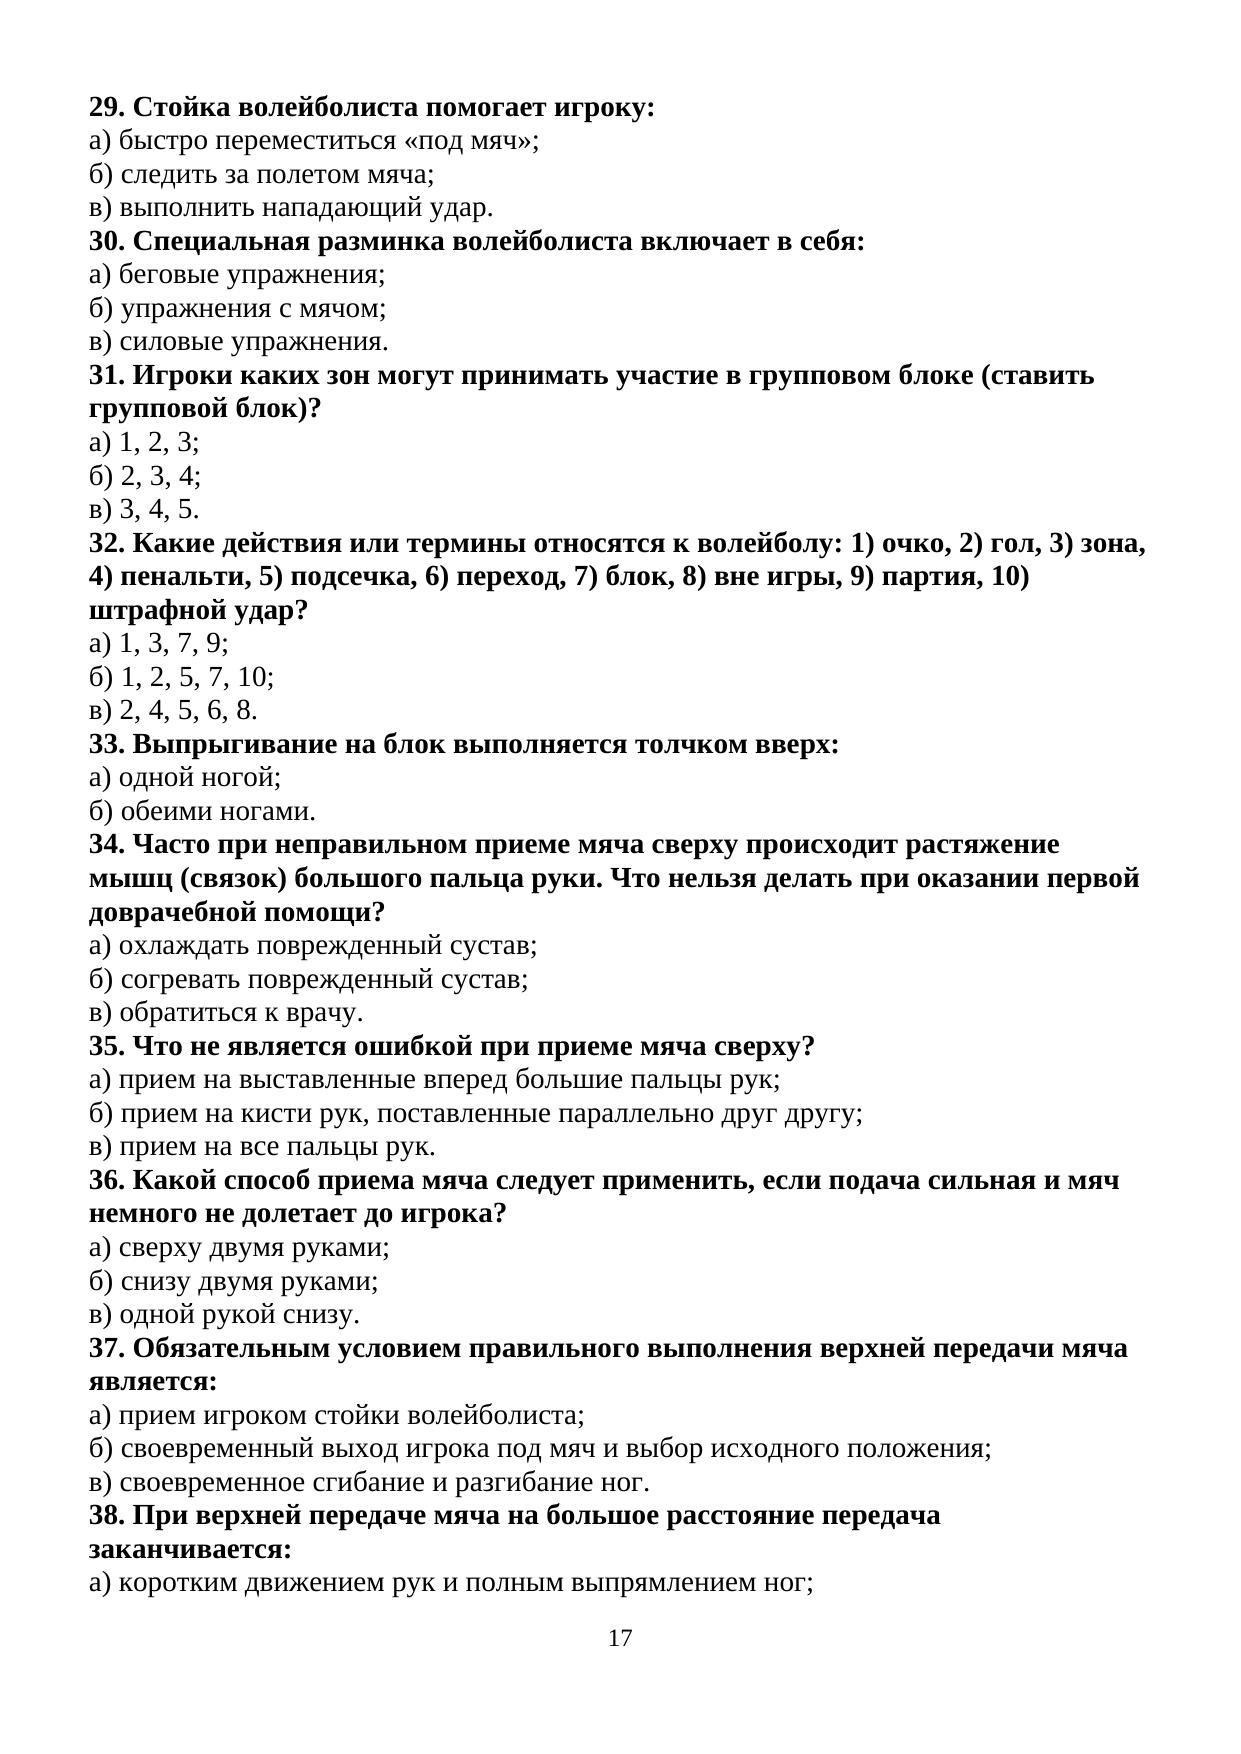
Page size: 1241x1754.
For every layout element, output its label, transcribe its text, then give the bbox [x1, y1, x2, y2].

text а) беговые упражнения; [89, 256, 1152, 290]
text 31. Игроки каких зон могут принимать участие в групповом блоке (ставить групповой блок)? [89, 357, 1152, 424]
text б) снизу двумя руками; [89, 1263, 1152, 1296]
text а) быстро переместиться «под мяч»; [89, 122, 1152, 156]
text в) одной рукой снизу. [89, 1296, 1152, 1330]
text а) одной ногой; [89, 759, 1152, 793]
text 35. Что не является ошибкой при приеме мяча сверху? [89, 1028, 1152, 1061]
text а) прием на выставленные вперед большие пальцы рук; [89, 1061, 1152, 1095]
text в) 2, 4, 5, 6, 8. [89, 692, 1152, 726]
text а) охлаждать поврежденный сустав; [89, 927, 1152, 961]
text 38. При верхней передаче мяча на большое расстояние передача заканчивается: [89, 1497, 1152, 1564]
text б) упражнения с мячом; [89, 290, 1152, 323]
text 34. Часто при неправильном приеме мяча сверху происходит растяжение мышц (связок) большого пальца руки. Что нельзя делать при оказании первой доврачебной помощи? [89, 827, 1152, 927]
text б) своевременный выход игрока под мяч и выбор исходного положения; [89, 1430, 1152, 1464]
text 30. Специальная разминка волейболиста включает в себя: [89, 223, 1152, 256]
text в) прием на все пальцы рук. [89, 1128, 1152, 1162]
text 36. Какой способ приема мяча следует применить, если подача сильная и мяч немного не долетает до игрока? [89, 1162, 1152, 1229]
text а) прием игроком стойки волейболиста; [89, 1397, 1152, 1430]
text 37. Обязательным условием правильного выполнения верхней передачи мяча является: [89, 1330, 1152, 1397]
text б) 2, 3, 4; [89, 458, 1152, 491]
text б) согревать поврежденный сустав; [89, 961, 1152, 994]
text а) 1, 2, 3; [89, 424, 1152, 458]
text 29. Стойка волейболиста помогает игроку: [89, 89, 1152, 122]
text в) своевременное сгибание и разгибание ног. [89, 1464, 1152, 1497]
text а) сверху двумя руками; [89, 1229, 1152, 1263]
text в) 3, 4, 5. [89, 491, 1152, 525]
text б) следить за полетом мяча; [89, 156, 1152, 189]
text б) прием на кисти рук, поставленные параллельно друг другу; [89, 1095, 1152, 1128]
text в) обратиться к врачу. [89, 994, 1152, 1028]
text в) выполнить нападающий удар. [89, 189, 1152, 223]
text 33. Выпрыгивание на блок выполняется толчком вверх: [89, 726, 1152, 759]
text в) силовые упражнения. [89, 323, 1152, 357]
text а) коротким движением рук и полным выпрямлением ног; [89, 1564, 1152, 1598]
text б) обеими ногами. [89, 793, 1152, 827]
text б) 1, 2, 5, 7, 10; [89, 659, 1152, 692]
text а) 1, 3, 7, 9; [89, 625, 1152, 659]
text 32. Какие действия или термины относятся к волейболу: 1) очко, 2) гол, 3) зона, 4) пенальти, 5) подсечка, 6) переход, 7) блок, 8) вне игры, 9) партия, 10) штрафной удар? [89, 525, 1152, 625]
